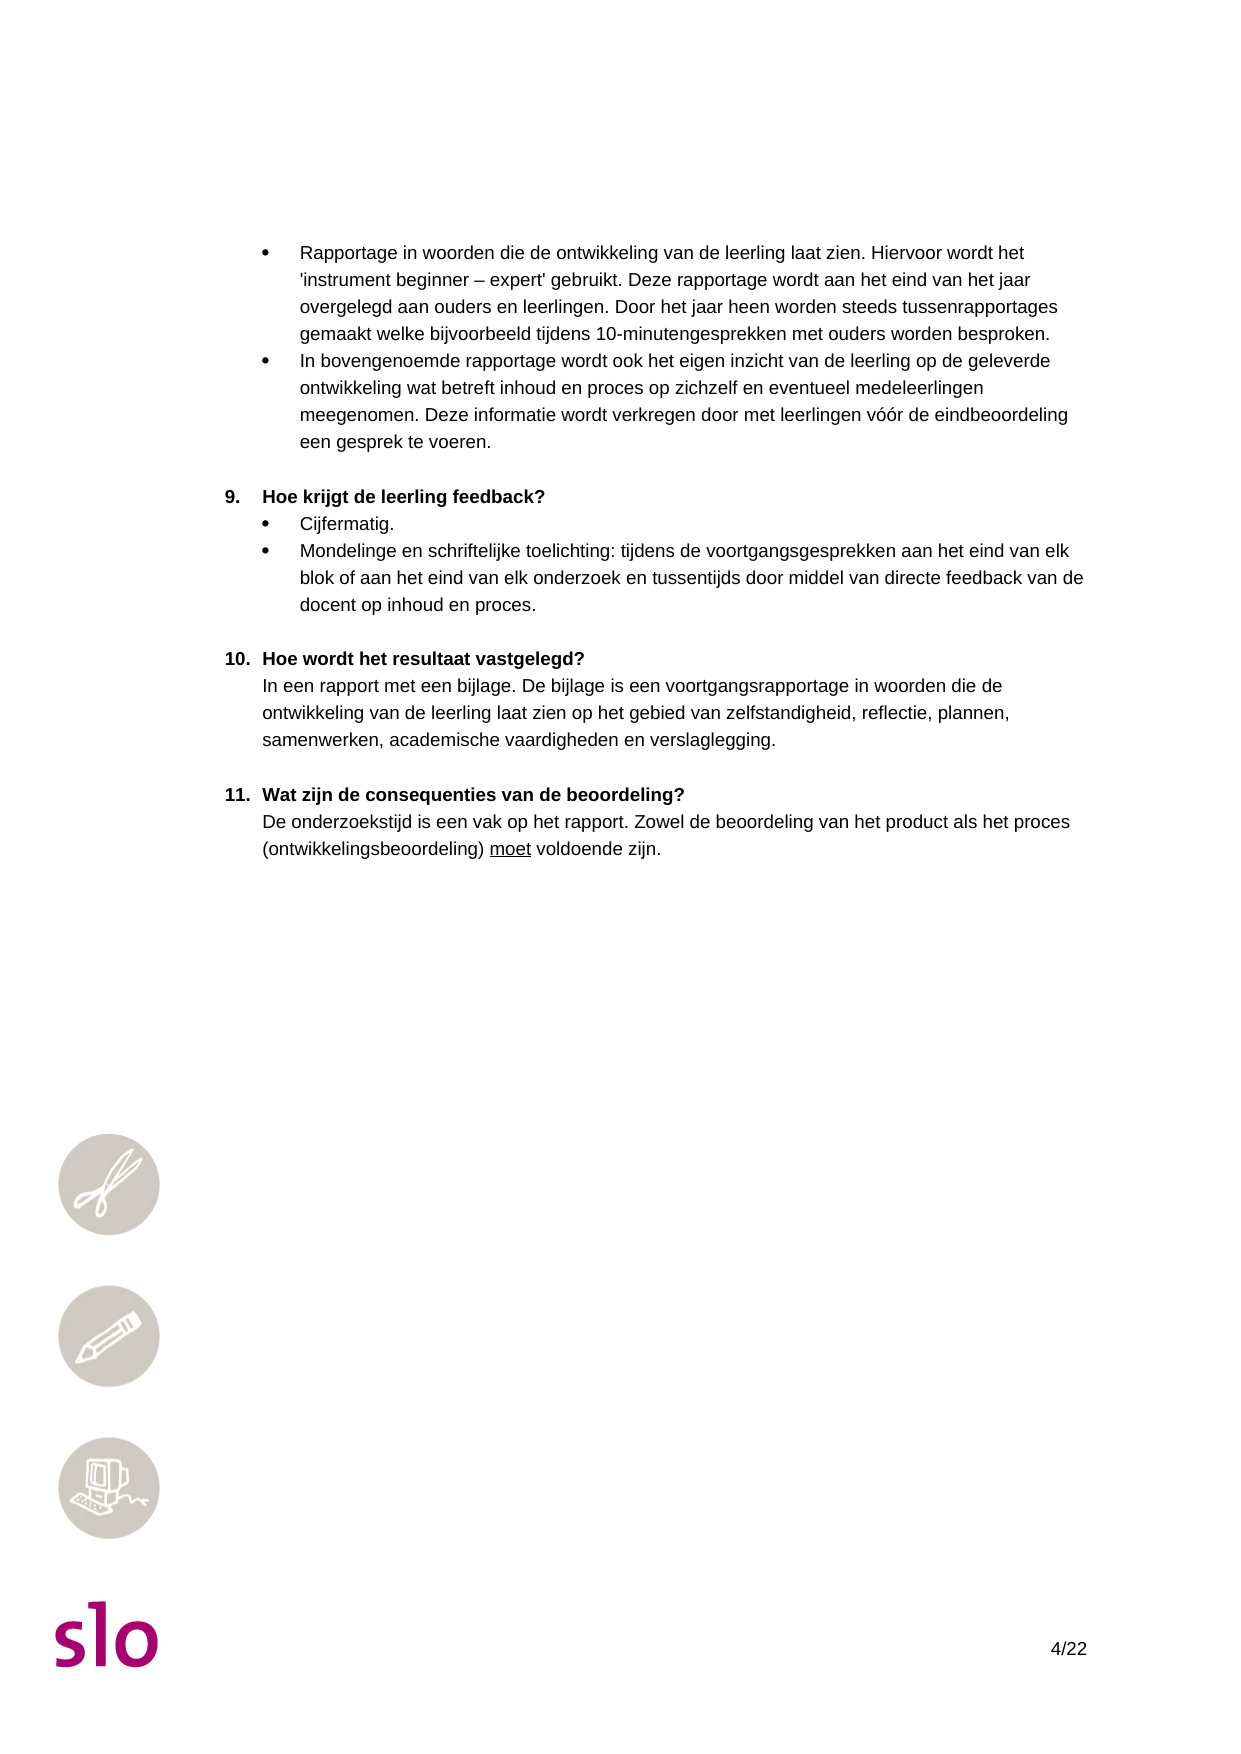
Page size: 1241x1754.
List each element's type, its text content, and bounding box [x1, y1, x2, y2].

list Cijfermatig. [262, 507, 1092, 534]
list Rapportage in woorden die de ontwikkeling van de leerling laat zien. Hiervoor wordt het 'instrument beginner – expert' gebruikt. Deze rapportage wordt aan het eind van het jaar overgelegd aan ouders en leerlingen. Door het jaar heen worden steeds tussenrapportages gemaakt welke bijvoorbeeld tijdens 10-minutengesprekken met ouders worden besproken. [262, 236, 1092, 344]
text In een rapport met een bijlage. De bijlage is een voortgangsrapportage in woorden die de ontwikkeling van de leerling laat zien op het gebied van zelfstandigheid, reflectie, plannen, samenwerken, academische vaardigheden en verslaglegging. [262, 669, 1092, 751]
list In bovengenoemde rapportage wordt ook het eigen inzicht van de leerling op de geleverde ontwikkeling wat betreft inhoud en proces op zichzelf en eventueel medeleerlingen meegenomen. Deze informatie wordt verkregen door met leerlingen vóór de eindbeoordeling een gesprek te voeren. [262, 344, 1092, 453]
list Mondelinge en schriftelijke toelichting: tijdens de voortgangsgesprekken aan het eind van elk blok of aan het eind van elk onderzoek en tussentijds door middel van directe feedback van de docent op inhoud en proces. [262, 534, 1092, 615]
picture [37, 1117, 175, 1682]
list Hoe krijgt de leerling feedback? [224, 480, 1092, 507]
text De onderzoekstijd is een vak op het rapport. Zowel de beoordeling van het product als het proces (ontwikkelingsbeoordeling) moet voldoende zijn. [262, 805, 1092, 859]
list Wat zijn de consequenties van de beoordeling? [224, 778, 1092, 805]
list Hoe wordt het resultaat vastgelegd? [224, 642, 1092, 669]
